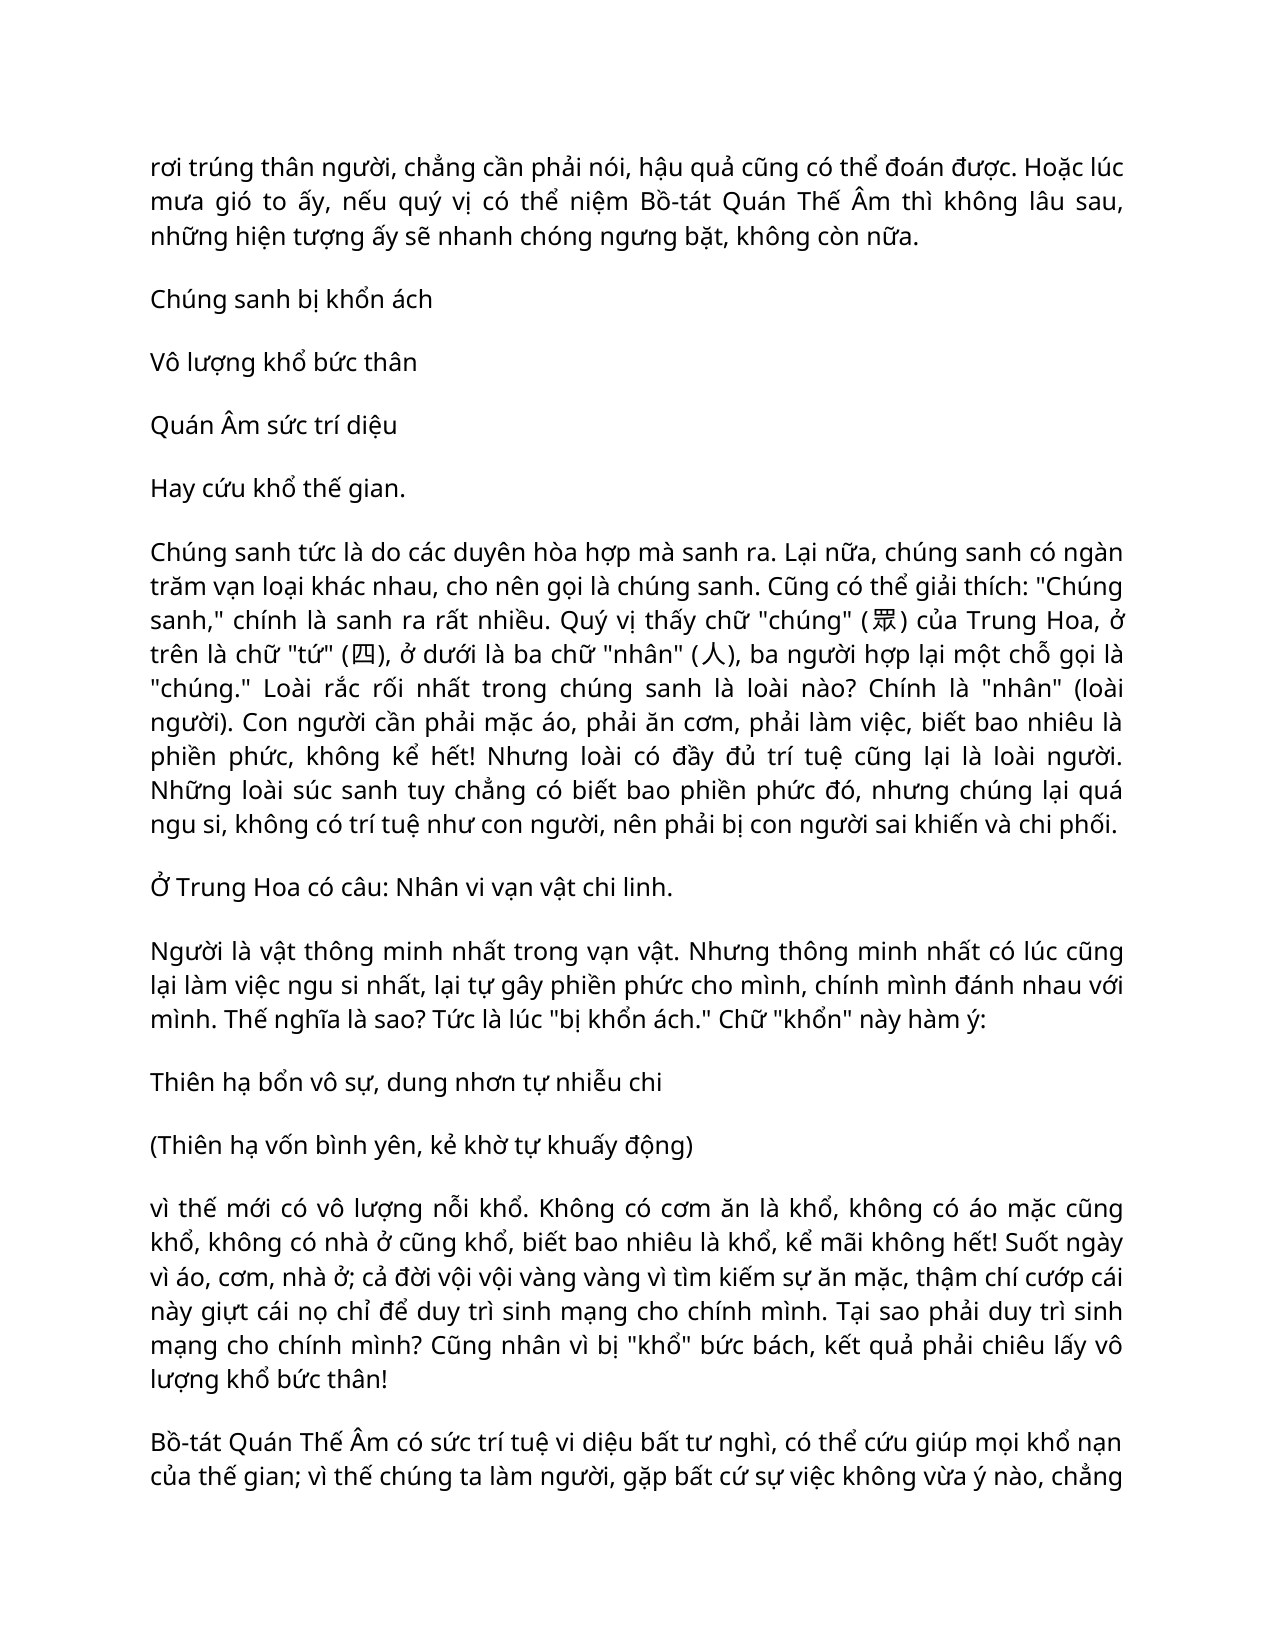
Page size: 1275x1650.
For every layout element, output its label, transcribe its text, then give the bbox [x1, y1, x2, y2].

text Quán Âm sức trí diệu [150, 408, 1125, 442]
text Chúng sanh bị khổn ách [150, 281, 1125, 315]
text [150, 1424, 1125, 1493]
text Chúng sanh tức là do các duyên hòa hợp mà sanh ra. Lại nữa, chúng sanh có ngàn trăm vạn loại khác nhau, cho nên gọi là chúng sanh. Cũng có thể giải thích: "Chúng sanh," chính là sanh ra rất nhiều. Quý vị thấy chữ "chúng" (眾) của Trung Hoa, ở trên là chữ "tứ" (四), ở dưới là ba chữ "nhân" (人), ba người hợp lại một chỗ gọi là "chúng." Loài rắc rối nhất trong chúng sanh là loài nào? Chính là "nhân" (loài người). Con người cần phải mặc áo, phải ăn cơm, phải làm việc, biết bao nhiêu là phiền phức, không kể hết! Nhưng loài có đầy đủ trí tuệ cũng lại là loài người. Những loài súc sanh tuy chẳng có biết bao phiền phức đó, nhưng chúng lại quá ngu si, không có trí tuệ như con người, nên phải bị con người sai khiến và chi phối. [150, 534, 1125, 841]
text (Thiên hạ vốn bình yên, kẻ khờ tự khuấy động) [150, 1128, 1125, 1162]
text Vô lượng khổ bức thân [150, 344, 1125, 379]
text Người là vật thông minh nhất trong vạn vật. Nhưng thông minh nhất có lúc cũng lại làm việc ngu si nhất, lại tự gây phiền phức cho mình, chính mình đánh nhau với mình. Thế nghĩa là sao? Tức là lúc "bị khổn ách." Chữ "khổn" này hàm ý: [150, 933, 1125, 1035]
text Thiên hạ bổn vô sự, dung nhơn tự nhiễu chi [150, 1064, 1125, 1099]
text Ở Trung Hoa có câu: Nhân vi vạn vật chi linh. [150, 870, 1125, 904]
text vì thế mới có vô lượng nỗi khổ. Không có cơm ăn là khổ, không có áo mặc cũng khổ, không có nhà ở cũng khổ, biết bao nhiêu là khổ, kể mãi không hết! Suốt ngày vì áo, cơm, nhà ở; cả đời vội vội vàng vàng vì tìm kiếm sự ăn mặc, thậm chí cướp cái này giựt cái nọ chỉ để duy trì sinh mạng cho chính mình. Tại sao phải duy trì sinh mạng cho chính mình? Cũng nhân vì bị "khổ" bức bách, kết quả phải chiêu lấy vô lượng khổ bức thân! [150, 1191, 1125, 1395]
text Hay cứu khổ thế gian. [150, 471, 1125, 505]
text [150, 150, 1125, 252]
